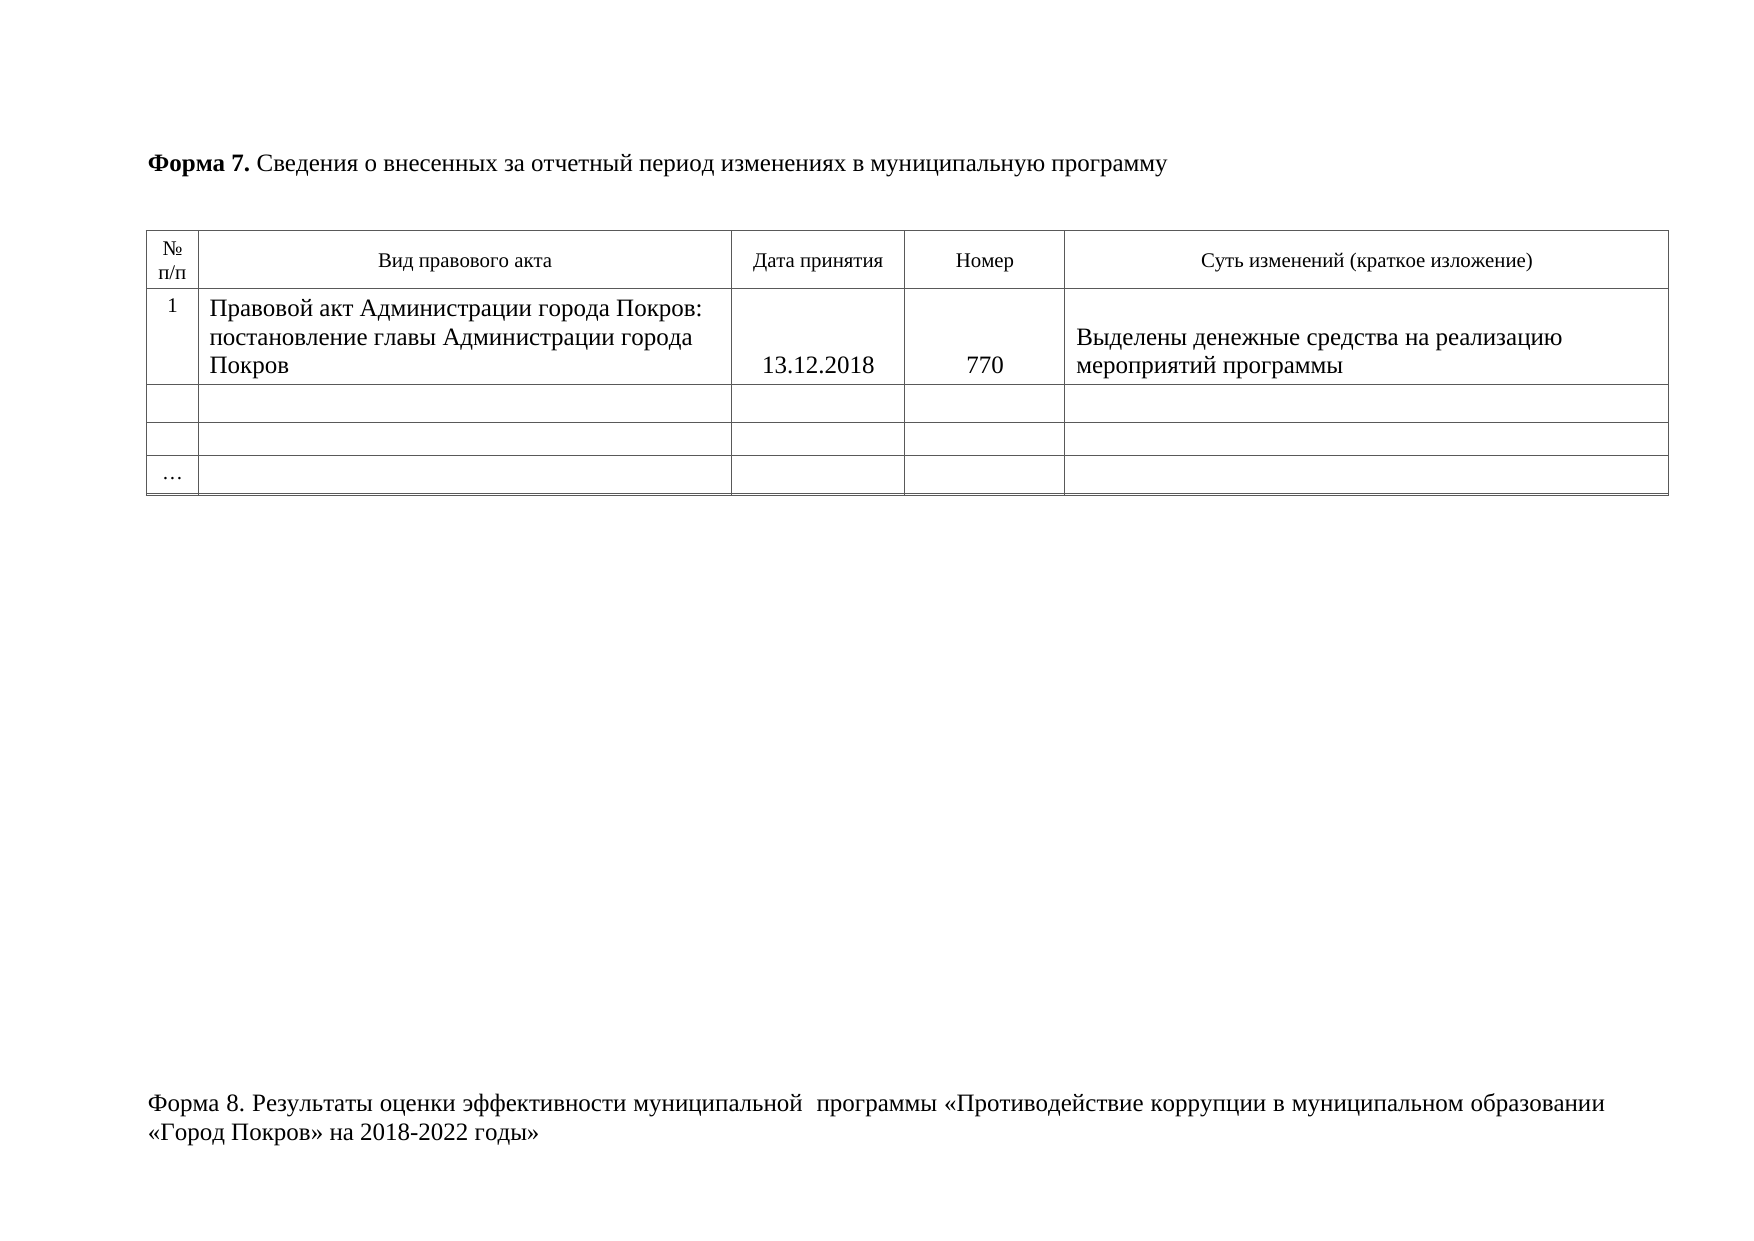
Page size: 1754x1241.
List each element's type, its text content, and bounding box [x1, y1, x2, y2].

table_cell [732, 423, 904, 455]
table_cell [1065, 385, 1668, 422]
table_header № п/п [147, 231, 198, 288]
table_cell 1 [147, 289, 198, 383]
table_cell [147, 385, 198, 422]
table_cell [905, 423, 1064, 455]
table_header Номер [905, 231, 1064, 288]
table_cell [1065, 423, 1668, 455]
table_cell … [147, 456, 198, 492]
text Форма 7. Сведения о внесенных за отчетный период изменениях в муниципальную программу [148, 148, 1606, 176]
table_cell [147, 423, 198, 455]
table_cell Выделены денежные средства на реализацию мероприятий программы [1065, 289, 1668, 383]
table_cell [732, 385, 904, 422]
table_cell [199, 456, 731, 492]
table_cell 770 [905, 289, 1064, 383]
table_cell [199, 385, 731, 422]
text Форма 8. Результаты оценки эффективности муниципальной программы «Противодействие коррупции в муниципальном образовании «Город Покров» на 2018-2022 годы» [148, 1088, 1606, 1146]
table_cell Правовой акт Администрации города Покров: постановление главы Администрации города Покров [199, 289, 731, 383]
table_cell 13.12.2018 [732, 289, 904, 383]
table_cell [199, 423, 731, 455]
table_cell [905, 456, 1064, 492]
table_cell [905, 385, 1064, 422]
table_header Суть изменений (краткое изложение) [1065, 231, 1668, 288]
table_header Вид правового акта [199, 231, 731, 288]
table_cell [1065, 456, 1668, 492]
table_header Дата принятия [732, 231, 904, 288]
table_cell [732, 456, 904, 492]
